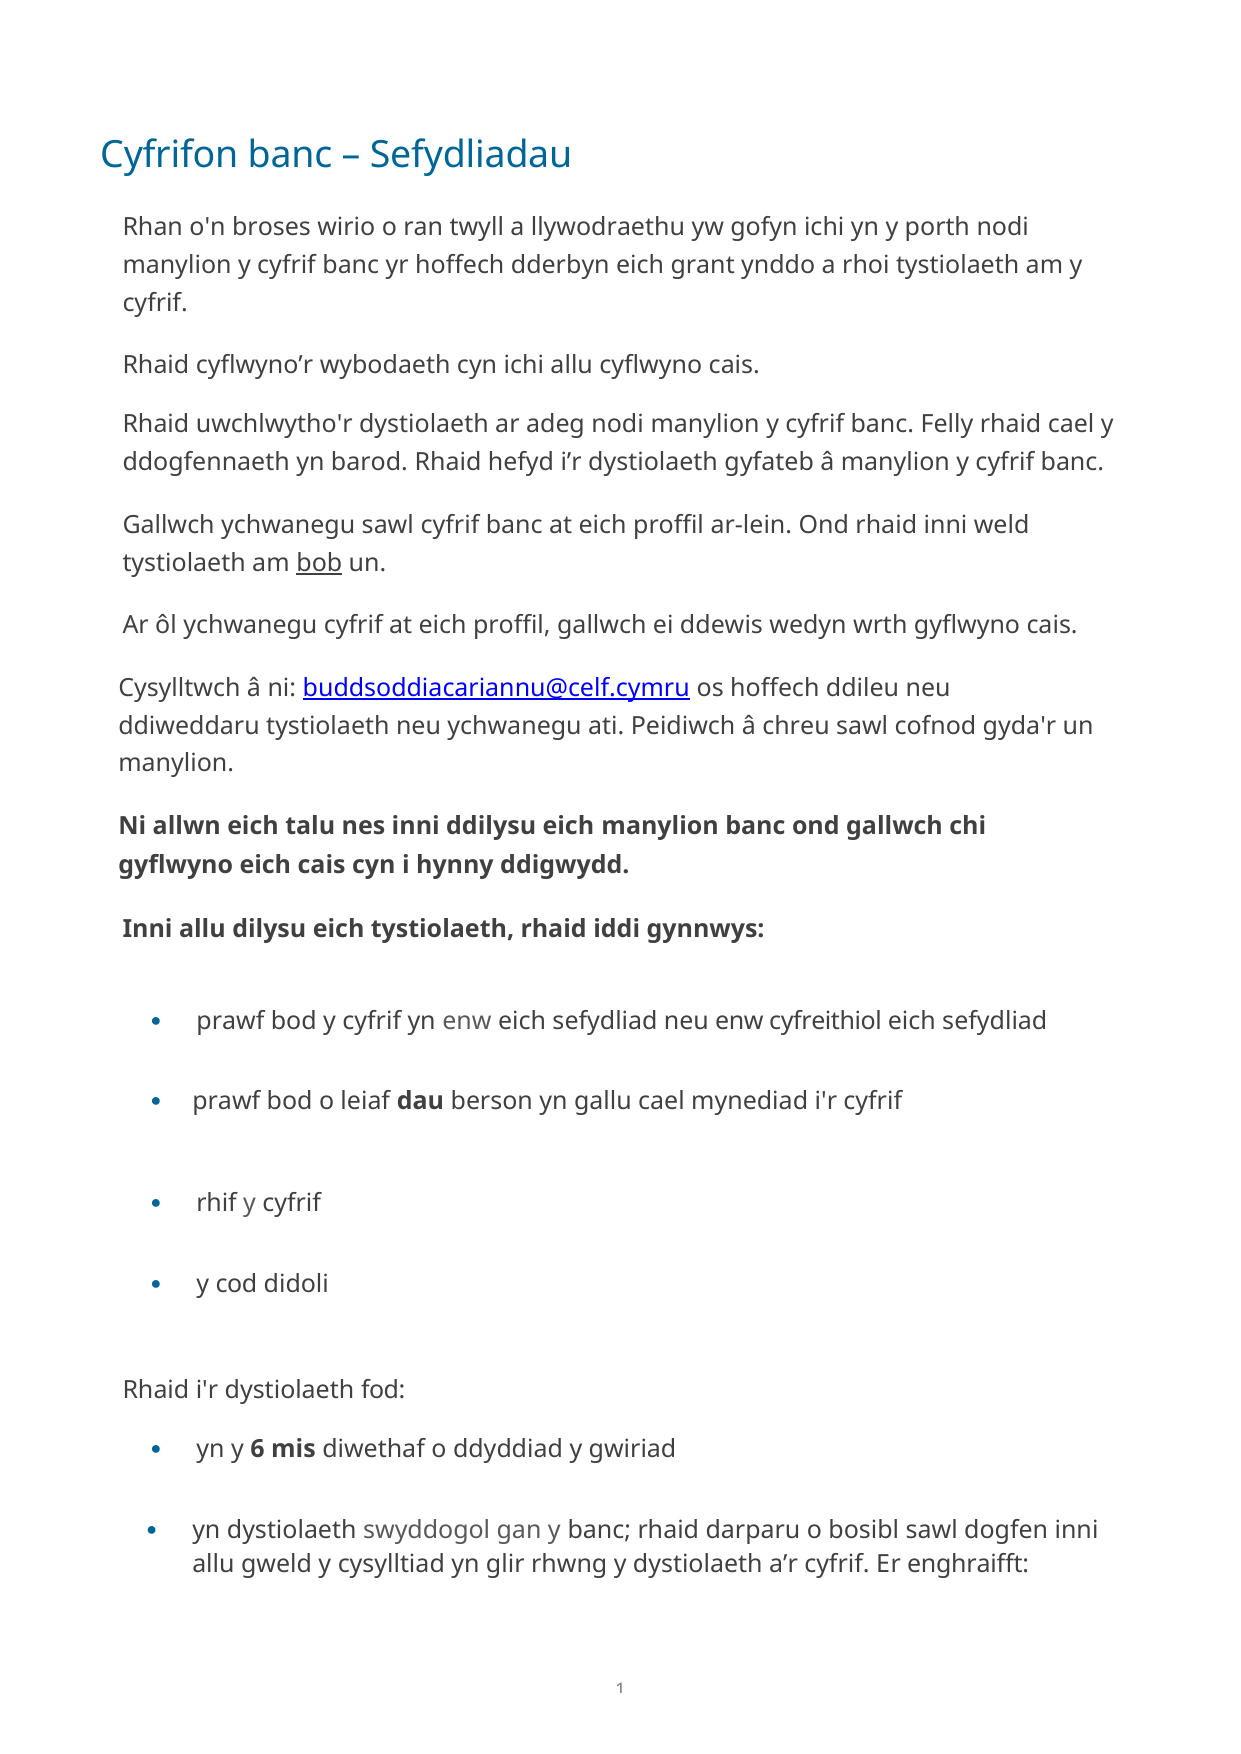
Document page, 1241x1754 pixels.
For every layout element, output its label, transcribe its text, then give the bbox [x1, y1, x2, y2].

text Ar ôl ychwanegu cyfrif at eich proffil, gallwch ei ddewis wedyn wrth gyflwyno cais. [122, 607, 1144, 641]
text Gallwch ychwanegu sawl cyfrif banc at eich proffil ar-lein. Ond rhaid inni weld tystiolaeth am bob un. [122, 507, 1106, 578]
text Rhaid cyflwyno’r wybodaeth cyn ichi allu cyflwyno cais. [122, 347, 1144, 381]
text Cysylltwch â ni: buddsoddiacariannu@celf.cymru os hoffech ddileu neu ddiweddaru tystiolaeth neu ychwanegu ati. Peidiwch â chreu sawl cofnod gyda'r un manylion. [118, 670, 1098, 779]
text Rhan o'n broses wirio o ran twyll a llywodraethu yw gofyn ichi yn y porth nodi manylion y cyfrif banc yr hoffech dderbyn eich grant ynddo a rhoi tystiolaeth am y cyfrif. [122, 209, 1134, 318]
list y cod didoli [152, 1266, 1144, 1300]
list prawf bod o leiaf dau berson yn gallu cael mynediad i'r cyfrif [152, 1082, 1144, 1117]
text Rhaid i'r dystiolaeth fod: [122, 1372, 1144, 1406]
list yn dystiolaeth swyddogol gan y banc; rhaid darparu o bosibl sawl dogfen inni allu gweld y cysylltiad yn glir rhwng y dystiolaeth a’r cyfrif. Er enghraifft: [148, 1511, 1144, 1579]
list prawf bod y cyfrif yn enw eich sefydliad neu enw cyfreithiol eich sefydliad [152, 1002, 1119, 1037]
text Ni allwn eich talu nes inni ddilysu eich manylion banc ond gallwch chi gyflwyno eich cais cyn i hynny ddigwydd. [118, 808, 1099, 881]
list rhif y cyfrif [152, 1185, 1144, 1219]
text Rhaid uwchlwytho'r dystiolaeth ar adeg nodi manylion y cyfrif banc. Felly rhaid cael y ddogfennaeth yn barod. Rhaid hefyd i’r dystiolaeth gyfateb â manylion y cyfrif banc. [122, 406, 1121, 478]
list yn y 6 mis diwethaf o ddyddiad y gwiriad [152, 1431, 1144, 1465]
text Cyfrifon banc – Sefydliadau [100, 127, 1144, 178]
text Inni allu dilysu eich tystiolaeth, rhaid iddi gynnwys: [122, 911, 1112, 945]
